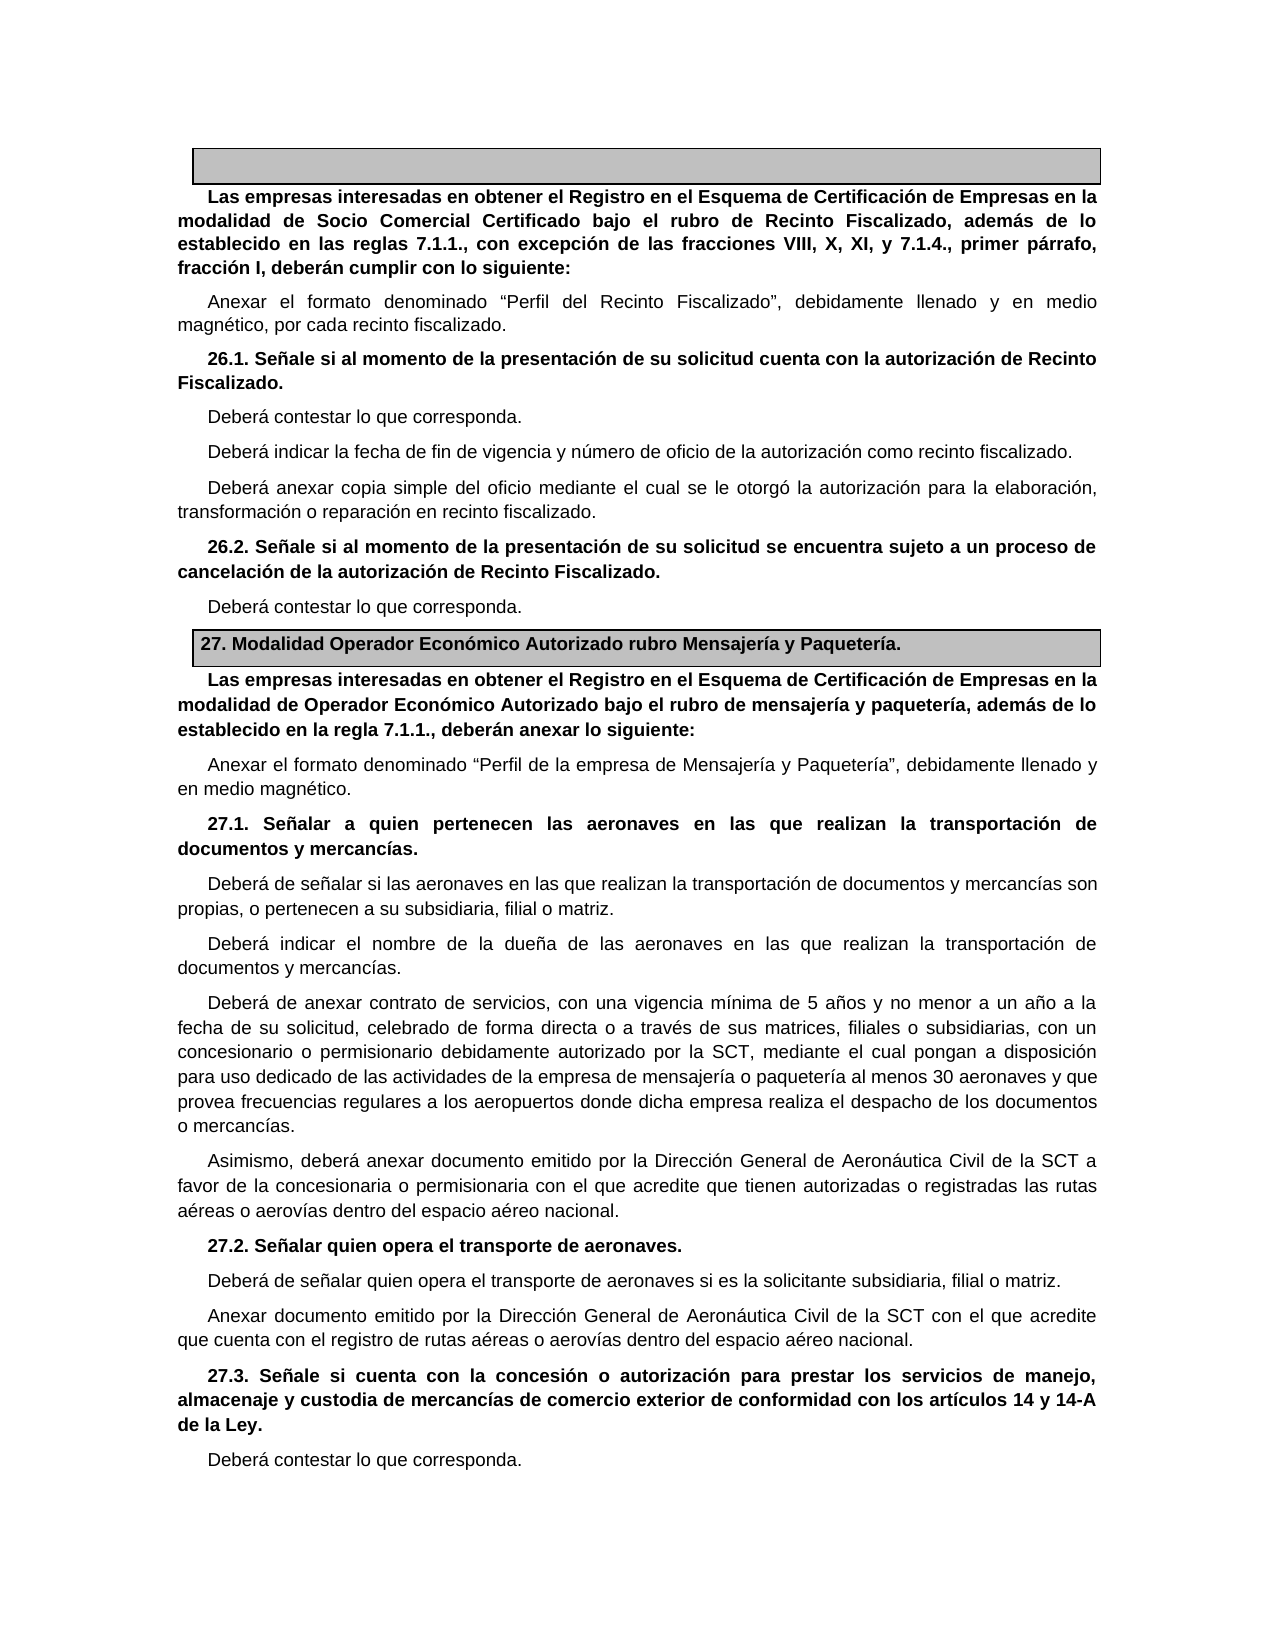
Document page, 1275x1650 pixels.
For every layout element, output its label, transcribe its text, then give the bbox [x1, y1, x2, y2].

text Anexar el formato denominado “Perfil de la empresa de Mensajería y Paquetería”, debidamente llenado y en medio magnético. [177, 751, 1098, 801]
text Deberá indicar la fecha de fin de vigencia y número de oficio de la autorización como recinto fiscalizado. [177, 439, 1098, 464]
text 27.2. Señalar quien opera el transporte de aeronaves. [177, 1232, 1098, 1257]
text Deberá anexar copia simple del oficio mediante el cual se le otorgó la autorización para la elaboración, transformación o reparación en recinto fiscalizado. [177, 474, 1098, 524]
text Anexar documento emitido por la Dirección General de Aeronáutica Civil de la SCT con el que acredite que cuenta con el registro de rutas aéreas o aerovías dentro del espacio aéreo nacional. [177, 1303, 1098, 1352]
text 27.3. Señale si cuenta con la concesión o autorización para prestar los servicios de manejo, almacenaje y custodia de mercancías de comercio exterior de conformidad con los artículos 14 y 14-A de la Ley. [177, 1362, 1098, 1436]
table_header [194, 149, 1100, 183]
text Deberá de señalar quien opera el transporte de aeronaves si es la solicitante subsidiaria, filial o matriz. [177, 1268, 1098, 1292]
text Deberá indicar el nombre de la dueña de las aeronaves en las que realizan la transportación de documentos y mercancías. [177, 931, 1098, 980]
text Las empresas interesadas en obtener el Registro en el Esquema de Certificación de Empresas en la modalidad de Socio Comercial Certificado bajo el rubro de Recinto Fiscalizado, además de lo establecido en las reglas 7.1.1., con excepción de las fracciones VIII, X, XI, y 7.1.4., primer párrafo, fracción I, deberán cumplir con lo siguiente: [177, 185, 1098, 279]
text Asimismo, deberá anexar documento emitido por la Dirección General de Aeronáutica Civil de la SCT a favor de la concesionaria o permisionaria con el que acredite que tienen autorizadas o registradas las rutas aéreas o aerovías dentro del espacio aéreo nacional. [177, 1148, 1098, 1222]
text 26.1. Señale si al momento de la presentación de su solicitud cuenta con la autorización de Recinto Fiscalizado. [177, 347, 1098, 394]
text 27.1. Señalar a quien pertenecen las aeronaves en las que realizan la transportación de documentos y mercancías. [177, 811, 1098, 860]
text Deberá de señalar si las aeronaves en las que realizan la transportación de documentos y mercancías son propias, o pertenecen a su subsidiaria, filial o matriz. [177, 871, 1098, 920]
text Deberá contestar lo que corresponda. [177, 1447, 1098, 1471]
text Deberá de anexar contrato de servicios, con una vigencia mínima de 5 años y no menor a un año a la fecha de su solicitud, celebrado de forma directa o a través de sus matrices, filiales o subsidiarias, con un concesionario o permisionario debidamente autorizado por la SCT, mediante el cual pongan a disposición para uso dedicado de las actividades de la empresa de mensajería o paquetería al menos 30 aeronaves y que provea frecuencias regulares a los aeropuertos donde dicha empresa realiza el despacho de los documentos o mercancías. [177, 990, 1098, 1138]
text 26.2. Señale si al momento de la presentación de su solicitud se encuentra sujeto a un proceso de cancelación de la autorización de Recinto Fiscalizado. [177, 534, 1098, 583]
text Deberá contestar lo que corresponda. [177, 594, 1098, 618]
table_header 27. Modalidad Operador Económico Autorizado rubro Mensajería y Paquetería. [194, 631, 1100, 666]
text Las empresas interesadas en obtener el Registro en el Esquema de Certificación de Empresas en la modalidad de Operador Económico Autorizado bajo el rubro de mensajería y paquetería, además de lo establecido en la regla 7.1.1., deberán anexar lo siguiente: [177, 667, 1098, 741]
text Anexar el formato denominado “Perfil del Recinto Fiscalizado”, debidamente llenado y en medio magnético, por cada recinto fiscalizado. [177, 289, 1098, 337]
text Deberá contestar lo que corresponda. [177, 404, 1098, 429]
